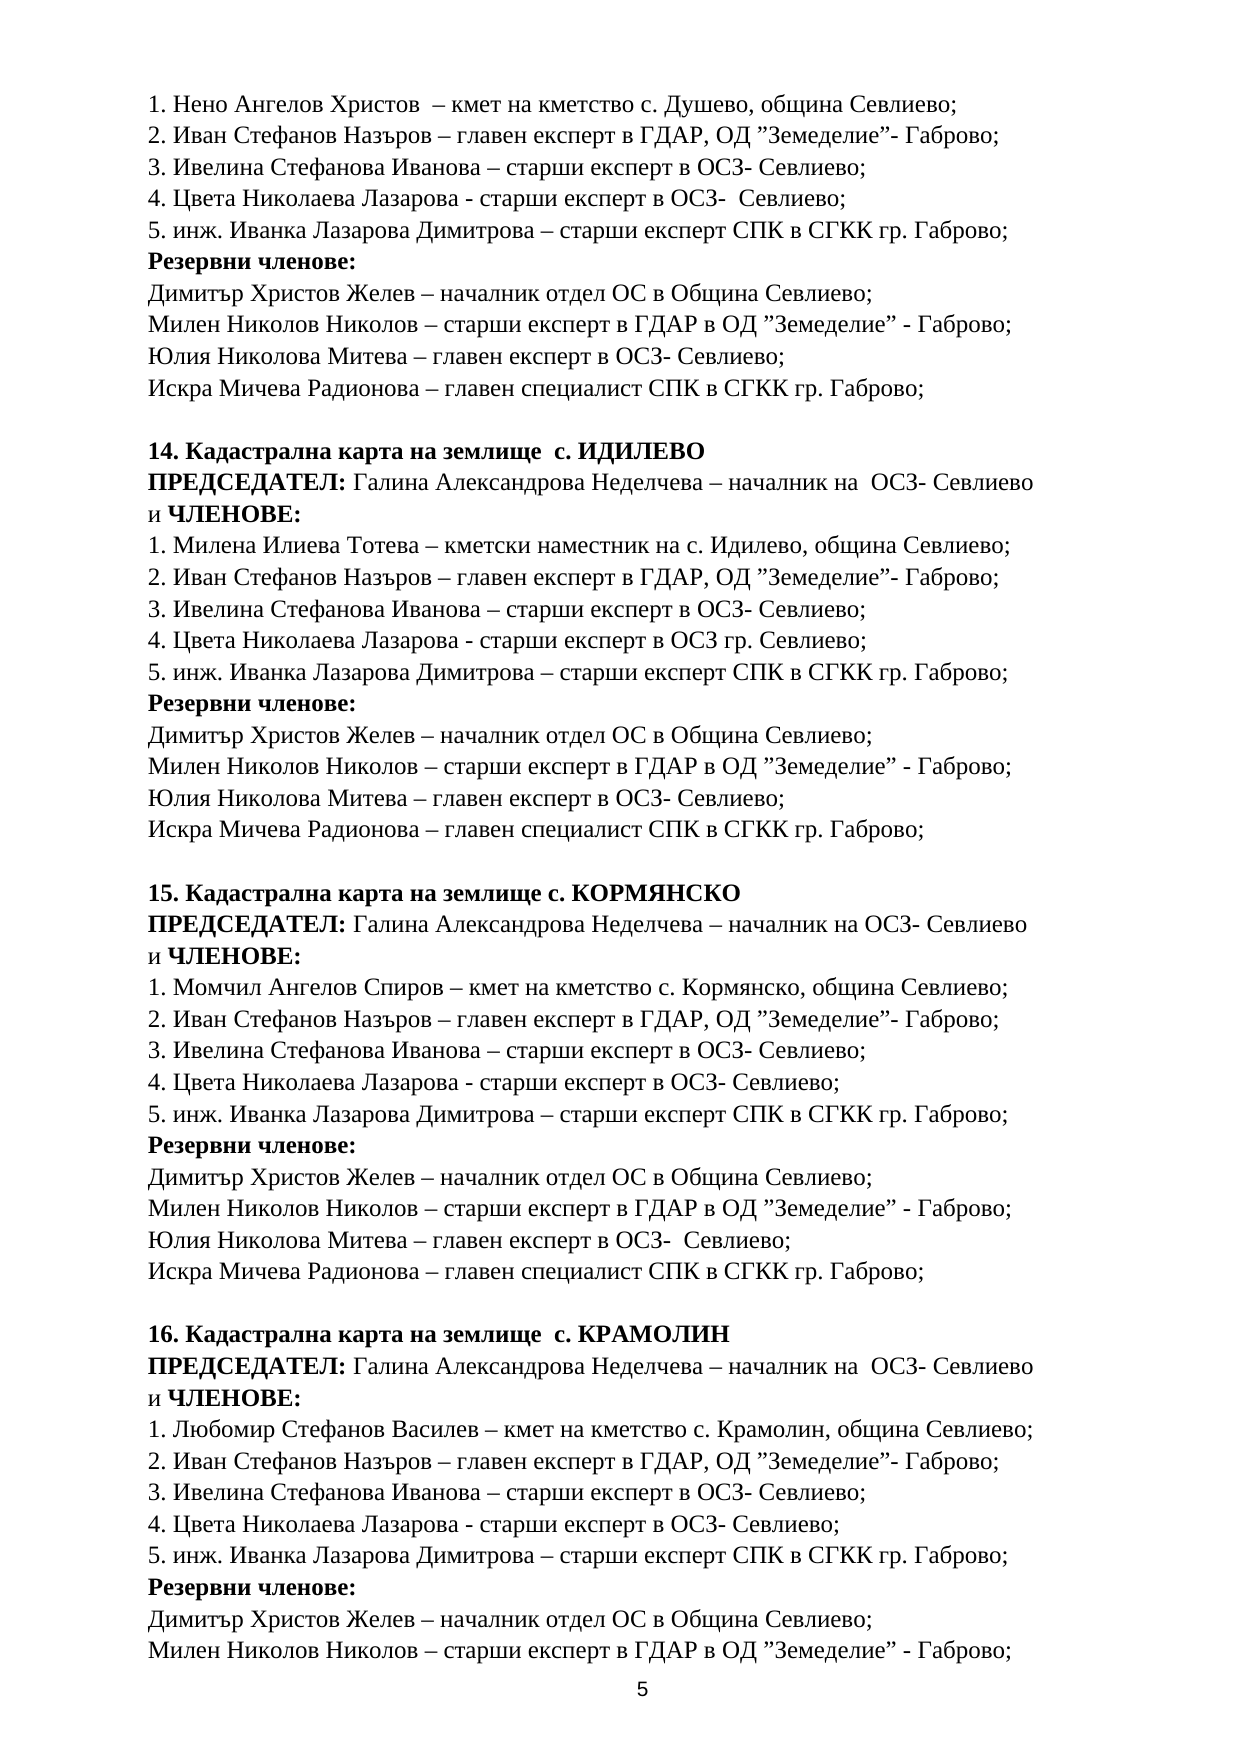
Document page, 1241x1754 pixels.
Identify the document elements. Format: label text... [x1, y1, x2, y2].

text ПРЕДСЕДАТЕЛ: Галина Александрова Неделчева – началник на ОСЗ- Севлиево [148, 1351, 1137, 1380]
text Милен Николов Николов – старши експерт в ГДАР в ОД ”Земеделие” - Габрово; [148, 1635, 1137, 1664]
text 14. Кадастрална карта на землище с. ИДИЛЕВО [148, 436, 1137, 464]
text 4. Цвета Николаева Лазарова - старши експерт в ОСЗ- Севлиево; [148, 183, 1137, 212]
text 4. Цвета Николаева Лазарова - старши експерт в ОСЗ- Севлиево; [148, 1067, 1137, 1096]
text ПРЕДСЕДАТЕЛ: Галина Александрова Неделчева – началник на ОСЗ- Севлиево [148, 909, 1137, 938]
text 5. инж. Иванка Лазарова Димитрова – старши експерт СПК в СГКК гр. Габрово; [148, 657, 1137, 686]
text Милен Николов Николов – старши експерт в ГДАР в ОД ”Земеделие” - Габрово; [148, 751, 1137, 780]
text Милен Николов Николов – старши експерт в ГДАР в ОД ”Земеделие” - Габрово; [148, 1193, 1137, 1222]
text Резервни членове: [148, 246, 1137, 275]
text 1. Милена Илиева Тотева – кметски наместник на с. Идилево, община Севлиево; [148, 531, 1137, 559]
text 15. Кадастрална карта на землище с. КОРМЯНСКО [148, 878, 1137, 906]
text Резервни членове: [148, 1572, 1137, 1601]
text и ЧЛЕНОВЕ: [148, 499, 1137, 528]
text и ЧЛЕНОВЕ: [148, 1383, 1137, 1411]
text ПРЕДСЕДАТЕЛ: Галина Александрова Неделчева – началник на ОСЗ- Севлиево [148, 467, 1137, 496]
text 1. Любомир Стефанов Василев – кмет на кметство с. Крамолин, община Севлиево; [148, 1414, 1137, 1443]
text 1. Нено Ангелов Христов – кмет на кметство с. Душево, община Севлиево; [148, 89, 1137, 117]
text Милен Николов Николов – старши експерт в ГДАР в ОД ”Земеделие” - Габрово; [148, 309, 1137, 338]
text 16. Кадастрална карта на землище с. КРАМОЛИН [148, 1319, 1137, 1348]
text 4. Цвета Николаева Лазарова - старши експерт в ОСЗ гр. Севлиево; [148, 625, 1137, 654]
text 2. Иван Стефанов Назъров – главен експерт в ГДАР, ОД ”Земеделие”- Габрово; [148, 562, 1137, 591]
text 3. Ивелина Стефанова Иванова – старши експерт в ОСЗ- Севлиево; [148, 1036, 1137, 1064]
text Димитър Христов Желев – началник отдел ОС в Община Севлиево; [148, 278, 1137, 307]
text и ЧЛЕНОВЕ: [148, 941, 1137, 969]
text 3. Ивелина Стефанова Иванова – старши експерт в ОСЗ- Севлиево; [148, 152, 1137, 181]
text Димитър Христов Желев – началник отдел ОС в Община Севлиево; [148, 720, 1137, 749]
text Искра Мичева Радионова – главен специалист СПК в СГКК гр. Габрово; [148, 814, 1137, 843]
text 5. инж. Иванка Лазарова Димитрова – старши експерт СПК в СГКК гр. Габрово; [148, 215, 1137, 244]
text 2. Иван Стефанов Назъров – главен експерт в ГДАР, ОД ”Земеделие”- Габрово; [148, 120, 1137, 149]
text 3. Ивелина Стефанова Иванова – старши експерт в ОСЗ- Севлиево; [148, 594, 1137, 622]
text Юлия Николова Митева – главен експерт в ОСЗ- Севлиево; [148, 1225, 1137, 1254]
text 2. Иван Стефанов Назъров – главен експерт в ГДАР, ОД ”Земеделие”- Габрово; [148, 1446, 1137, 1474]
text Димитър Христов Желев – началник отдел ОС в Община Севлиево; [148, 1604, 1137, 1632]
text Димитър Христов Желев – началник отдел ОС в Община Севлиево; [148, 1162, 1137, 1191]
text 2. Иван Стефанов Назъров – главен експерт в ГДАР, ОД ”Земеделие”- Габрово; [148, 1004, 1137, 1033]
text Резервни членове: [148, 1130, 1137, 1159]
text 5. инж. Иванка Лазарова Димитрова – старши експерт СПК в СГКК гр. Габрово; [148, 1099, 1137, 1127]
text Резервни членове: [148, 688, 1137, 717]
text Искра Мичева Радионова – главен специалист СПК в СГКК гр. Габрово; [148, 373, 1137, 401]
text Юлия Николова Митева – главен експерт в ОСЗ- Севлиево; [148, 341, 1137, 370]
text Искра Мичева Радионова – главен специалист СПК в СГКК гр. Габрово; [148, 1256, 1137, 1285]
text 4. Цвета Николаева Лазарова - старши експерт в ОСЗ- Севлиево; [148, 1509, 1137, 1538]
text 1. Момчил Ангелов Спиров – кмет на кметство с. Кормянско, община Севлиево; [148, 972, 1137, 1001]
text 5. инж. Иванка Лазарова Димитрова – старши експерт СПК в СГКК гр. Габрово; [148, 1541, 1137, 1569]
text 3. Ивелина Стефанова Иванова – старши експерт в ОСЗ- Севлиево; [148, 1477, 1137, 1506]
text Юлия Николова Митева – главен експерт в ОСЗ- Севлиево; [148, 783, 1137, 812]
